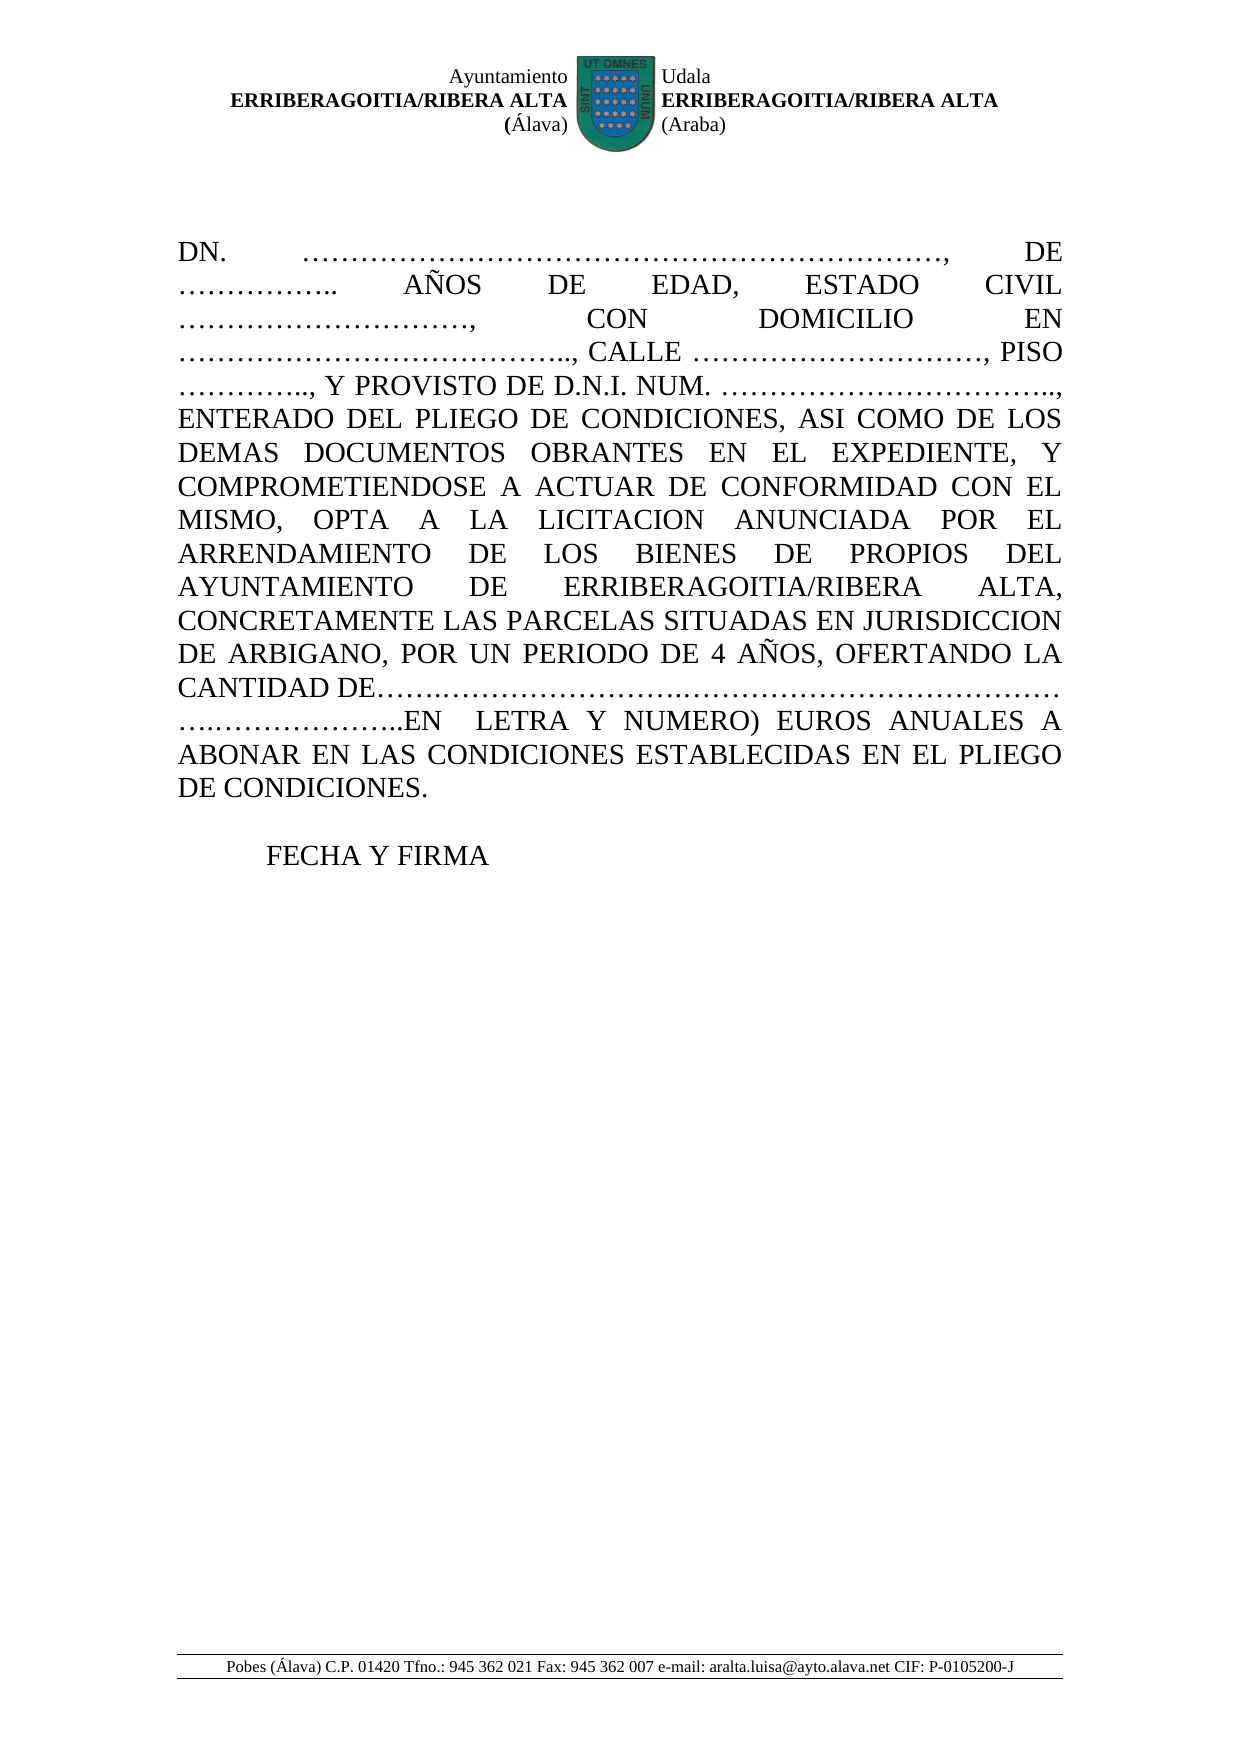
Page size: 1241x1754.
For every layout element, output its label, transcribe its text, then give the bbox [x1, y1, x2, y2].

text FECHA Y FIRMA [177, 838, 1063, 871]
text ….………………..EN LETRA Y NUMERO) EUROS ANUALES A ABONAR EN LAS CONDICIONES ESTABLECIDAS EN EL PLIEGO DE CONDICIONES. [177, 703, 1063, 804]
text DN. …………………………………………………………, DE …………….. AÑOS DE EDAD, ESTADO CIVIL …………………………, CON DOMICILIO EN ………………………………….., CALLE …………………………, PISO ………….., Y PROVISTO DE D.N.I. NUM. …………………………….., ENTERADO DEL PLIEGO DE CONDICIONES, ASI COMO DE LOS DEMAS DOCUMENTOS OBRANTES EN EL EXPEDIENTE, Y COMPROMETIENDOSE A ACTUAR DE CONFORMIDAD CON EL MISMO, OPTA A LA LICITACION ANUNCIADA POR EL ARRENDAMIENTO DE LOS BIENES DE PROPIOS DEL AYUNTAMIENTO DE ERRIBERAGOITIA/RIBERA ALTA, CONCRETAMENTE LAS PARCELAS SITUADAS EN JURISDICCION DE ARBIGANO, POR UN PERIODO DE 4 AÑOS, OFERTANDO LA CANTIDAD DE…….…………………….………………………………… [177, 234, 1063, 703]
picture [571, 56, 660, 153]
